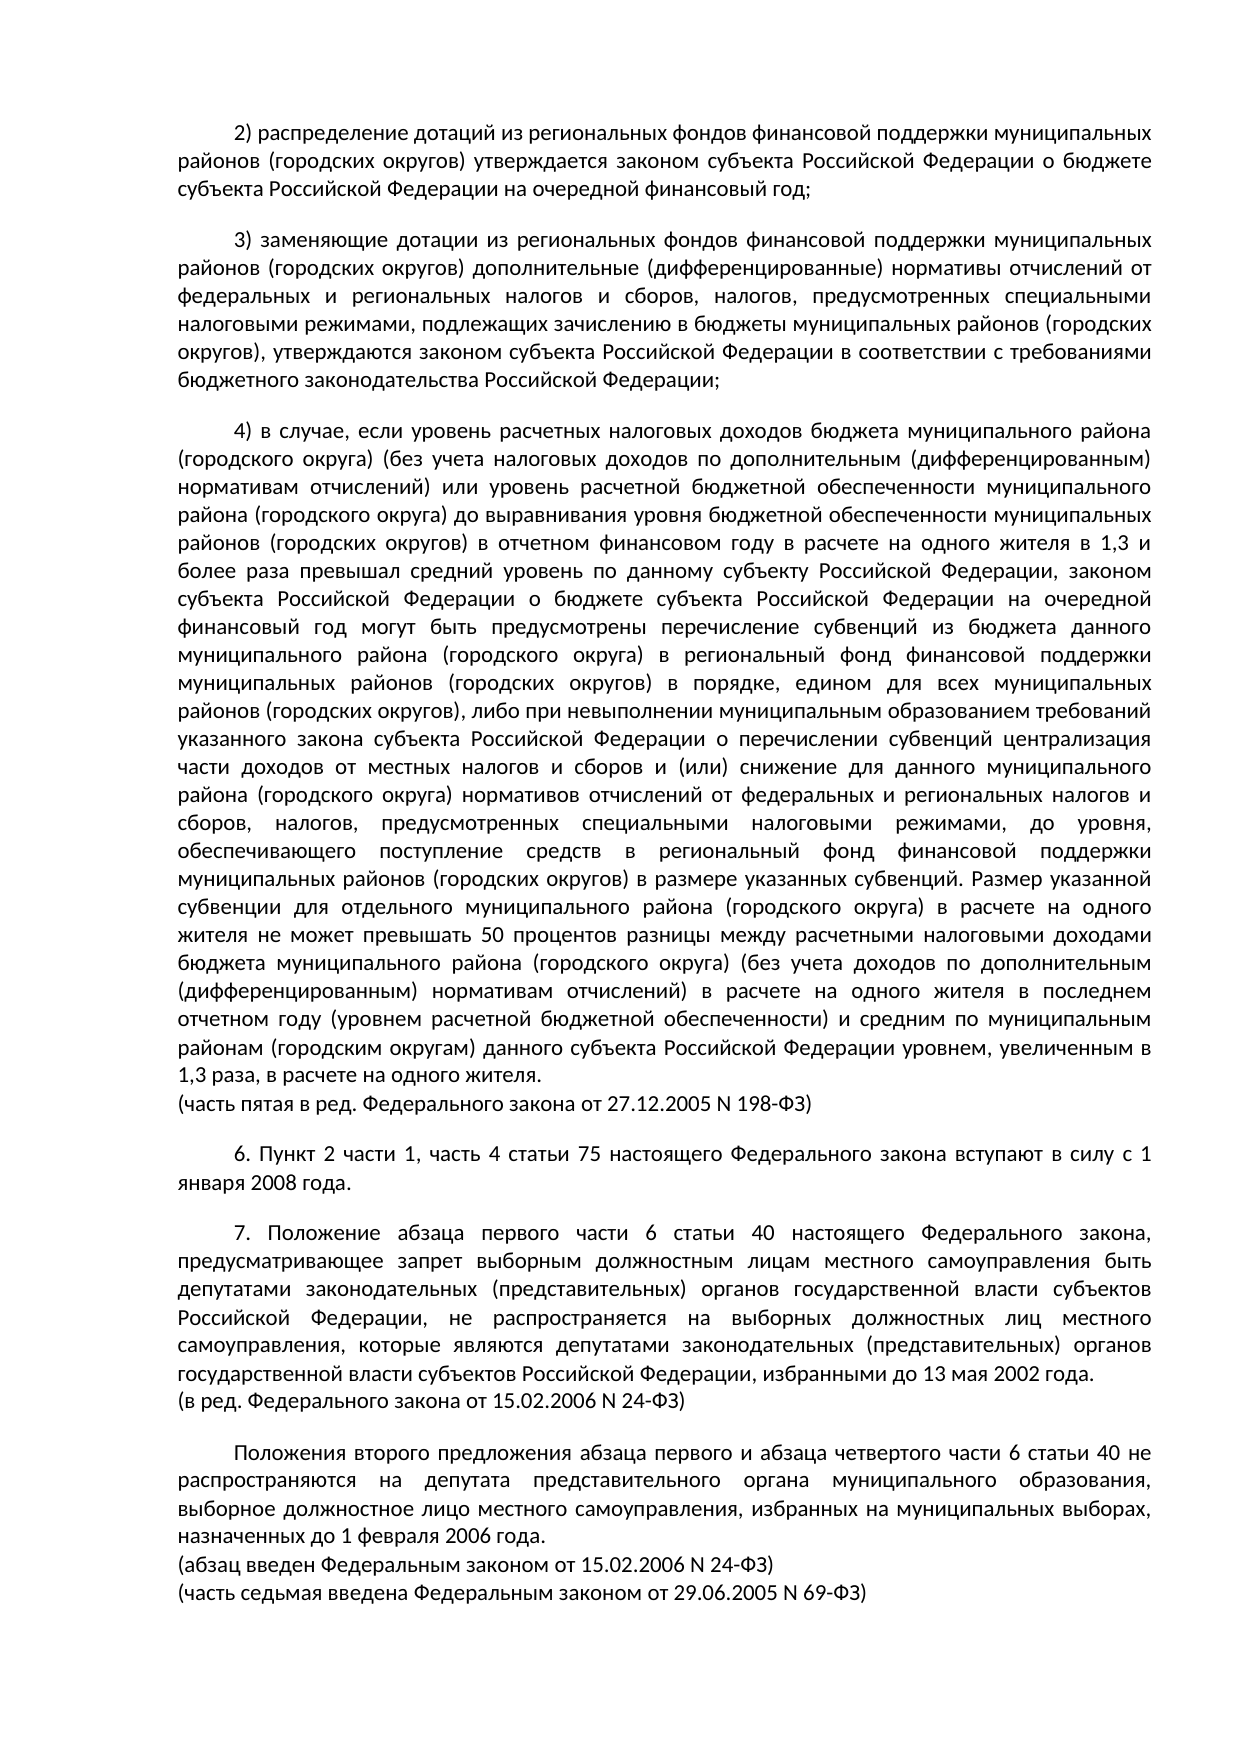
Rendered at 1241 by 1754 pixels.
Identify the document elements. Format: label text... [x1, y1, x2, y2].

text 3) заменяющие дотации из региональных фондов финансовой поддержки муниципальных районов (городских округов) дополнительные (дифференцированные) нормативы отчислений от федеральных и региональных налогов и сборов, налогов, предусмотренных специальными налоговыми режимами, подлежащих зачислению в бюджеты муниципальных районов (городских округов), утверждаются законом субъекта Российской Федерации в соответствии с требованиями бюджетного законодательства Российской Федерации; [177, 225, 1152, 393]
text (в ред. Федерального закона от 15.02.2006 N 24-ФЗ) [177, 1387, 1152, 1415]
text Положения второго предложения абзаца первого и абзаца четвертого части 6 статьи 40 не распространяются на депутата представительного органа муниципального образования, выборное должностное лицо местного самоуправления, избранных на муниципальных выборах, назначенных до 1 февраля 2006 года. [177, 1438, 1152, 1550]
text 4) в случае, если уровень расчетных налоговых доходов бюджета муниципального района (городского округа) (без учета налоговых доходов по дополнительным (дифференцированным) нормативам отчислений) или уровень расчетной бюджетной обеспеченности муниципального района (городского округа) до выравнивания уровня бюджетной обеспеченности муниципальных районов (городских округов) в отчетном финансовом году в расчете на одного жителя в 1,3 и более раза превышал средний уровень по данному субъекту Российской Федерации, законом субъекта Российской Федерации о бюджете субъекта Российской Федерации на очередной финансовый год могут быть предусмотрены перечисление субвенций из бюджета данного муниципального района (городского округа) в региональный фонд финансовой поддержки муниципальных районов (городских округов) в порядке, едином для всех муниципальных районов (городских округов), либо при невыполнении муниципальным образованием требований указанного закона субъекта Российской Федерации о перечислении субвенций централизация части доходов от местных налогов и сборов и (или) снижение для данного муниципального района (городского округа) нормативов отчислений от федеральных и региональных налогов и сборов, налогов, предусмотренных специальными налоговыми режимами, до уровня, обеспечивающего поступление средств в региональный фонд финансовой поддержки муниципальных районов (городских округов) в размере указанных субвенций. Размер указанной субвенции для отдельного муниципального района (городского округа) в расчете на одного жителя не может превышать 50 процентов разницы между расчетными налоговыми доходами бюджета муниципального района (городского округа) (без учета доходов по дополнительным (дифференцированным) нормативам отчислений) в расчете на одного жителя в последнем отчетном году (уровнем расчетной бюджетной обеспеченности) и средним по муниципальным районам (городским округам) данного субъекта Российской Федерации уровнем, увеличенным в 1,3 раза, в расчете на одного жителя. [177, 416, 1152, 1089]
text (абзац введен Федеральным законом от 15.02.2006 N 24-ФЗ) [177, 1550, 1152, 1578]
text 7. Положение абзаца первого части 6 статьи 40 настоящего Федерального закона, предусматривающее запрет выборным должностным лицам местного самоуправления быть депутатами законодательных (представительных) органов государственной власти субъектов Российской Федерации, не распространяется на выборных должностных лиц местного самоуправления, которые являются депутатами законодательных (представительных) органов государственной власти субъектов Российской Федерации, избранными до 13 мая 2002 года. [177, 1218, 1152, 1387]
text 6. Пункт 2 части 1, часть 4 статьи 75 настоящего Федерального закона вступают в силу с 1 января 2008 года. [177, 1139, 1152, 1196]
text (часть седьмая введена Федеральным законом от 29.06.2005 N 69-ФЗ) [177, 1578, 1152, 1606]
text (часть пятая в ред. Федерального закона от 27.12.2005 N 198-ФЗ) [177, 1089, 1152, 1117]
text 2) распределение дотаций из региональных фондов финансовой поддержки муниципальных районов (городских округов) утверждается законом субъекта Российской Федерации о бюджете субъекта Российской Федерации на очередной финансовый год; [177, 118, 1152, 202]
